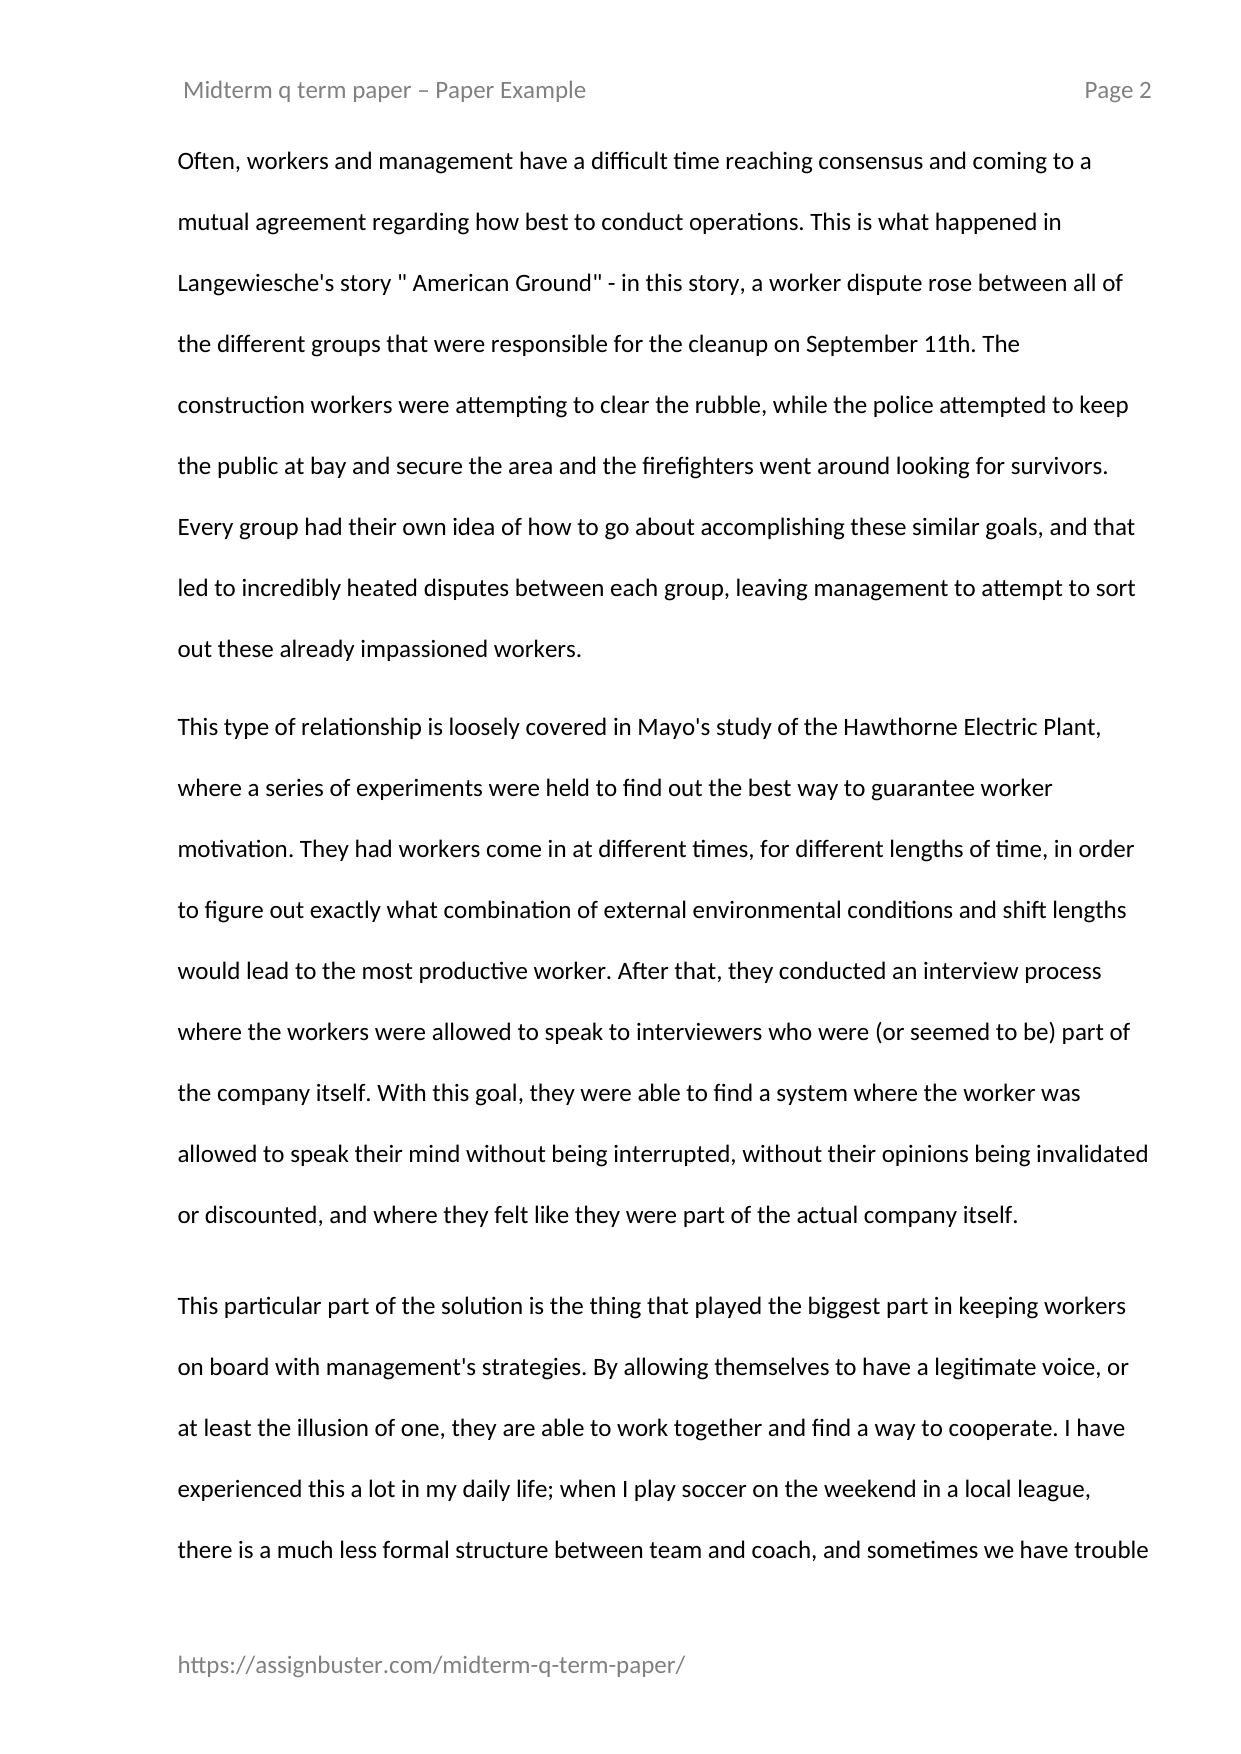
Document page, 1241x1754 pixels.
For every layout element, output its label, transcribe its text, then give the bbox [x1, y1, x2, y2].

text This type of relationship is loosely covered in Mayo's study of the Hawthorne Electric Plant, where a series of experiments were held to find out the best way to guarantee worker motivation. They had workers come in at different times, for different lengths of time, in order to figure out exactly what combination of external environmental conditions and shift lengths would lead to the most productive worker. After that, they conducted an interview process where the workers were allowed to speak to interviewers who were (or seemed to be) part of the company itself. With this goal, they were able to find a system where the worker was allowed to speak their mind without being interrupted, without their opinions being invalidated or discounted, and where they felt like they were part of the actual company itself. [177, 711, 1152, 1230]
text Often, workers and management have a difficult time reaching consensus and coming to a mutual agreement regarding how best to conduct operations. This is what happened in Langewiesche's story " American Ground" - in this story, a worker dispute rose between all of the different groups that were responsible for the cleanup on September 11th. The construction workers were attempting to clear the rubble, while the police attempted to keep the public at bay and secure the area and the firefighters went around looking for survivors. Every group had their own idea of how to go about accomplishing these similar goals, and that led to incredibly heated disputes between each group, leaving management to attempt to sort out these already impassioned workers. [177, 145, 1152, 664]
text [177, 1290, 1152, 1564]
